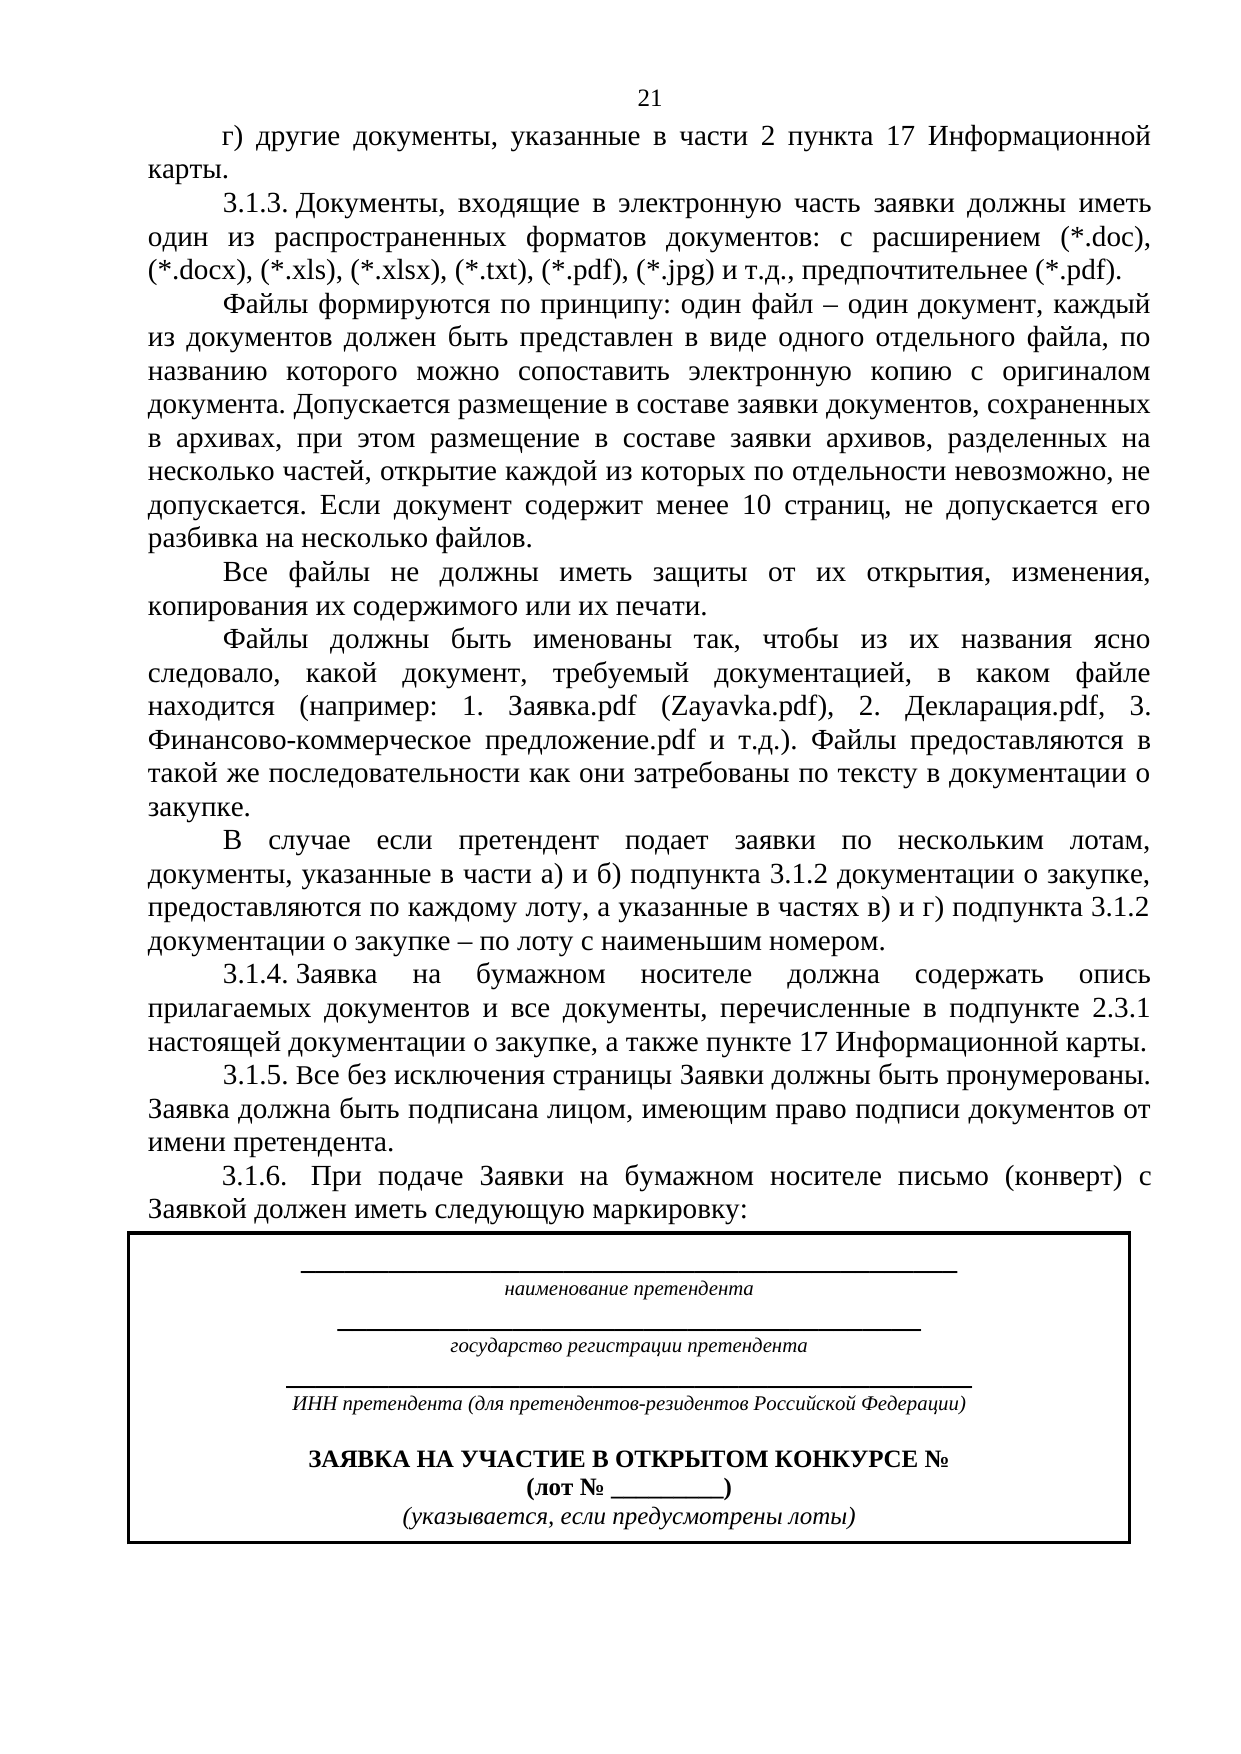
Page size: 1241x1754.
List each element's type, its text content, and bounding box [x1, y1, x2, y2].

list Документы, входящие в электронную часть заявки должны иметь один из распространенных форматов документов: с расширением (*.doc), (*.docx), (*.xls), (*.xlsx), (*.txt), (*.pdf), (*.jpg) и т.д., предпочтительнее (*.pdf). [148, 185, 1152, 286]
text Файлы должны быть именованы так, чтобы из их названия ясно следовало, какой документ, требуемый документацией, в каком файле находится (например: 1. Заявка.pdf (Zayavka.pdf), 2. Декларация.pdf, 3. Финансово-коммерческое предложение.pdf и т.д.). Файлы предоставляются в такой же последовательности как они затребованы по тексту в документации о закупке. [148, 621, 1152, 822]
list Все без исключения страницы Заявки должны быть пронумерованы. Заявка должна быть подписана лицом, имеющим право подписи документов от имени претендента. [148, 1057, 1152, 1158]
list При подаче Заявки на бумажном носителе письмо (конверт) с Заявкой должен иметь следующую маркировку: [148, 1158, 1152, 1225]
text г) другие документы, указанные в части 2 пункта 17 Информационной карты. [148, 118, 1152, 185]
text Файлы формируются по принципу: один файл – один документ, каждый из документов должен быть представлен в виде одного отдельного файла, по названию которого можно сопоставить электронную копию с оригиналом документа. Допускается размещение в составе заявки документов, сохраненных в архивах, при этом размещение в составе заявки архивов, разделенных на несколько частей, открытие каждой из которых по отдельности невозможно, не допускается. Если документ содержит менее 10 страниц, не допускается его разбивка на несколько файлов. [148, 286, 1152, 554]
list Заявка на бумажном носителе должна содержать опись прилагаемых документов и все документы, перечисленные в подпункте 2.3.1 настоящей документации о закупке, а также пункте 17 Информационной карты. [148, 957, 1152, 1057]
text В случае если претендент подает заявки по нескольким лотам, документы, указанные в части а) и б) подпункта 3.1.2 документации о закупке, предоставляются по каждому лоту, а указанные в частях в) и г) подпункта 3.1.2 документации о закупке – по лоту с наименьшим номером. [148, 822, 1152, 957]
text Все файлы не должны иметь защиты от их открытия, изменения, копирования их содержимого или их печати. [148, 554, 1152, 621]
